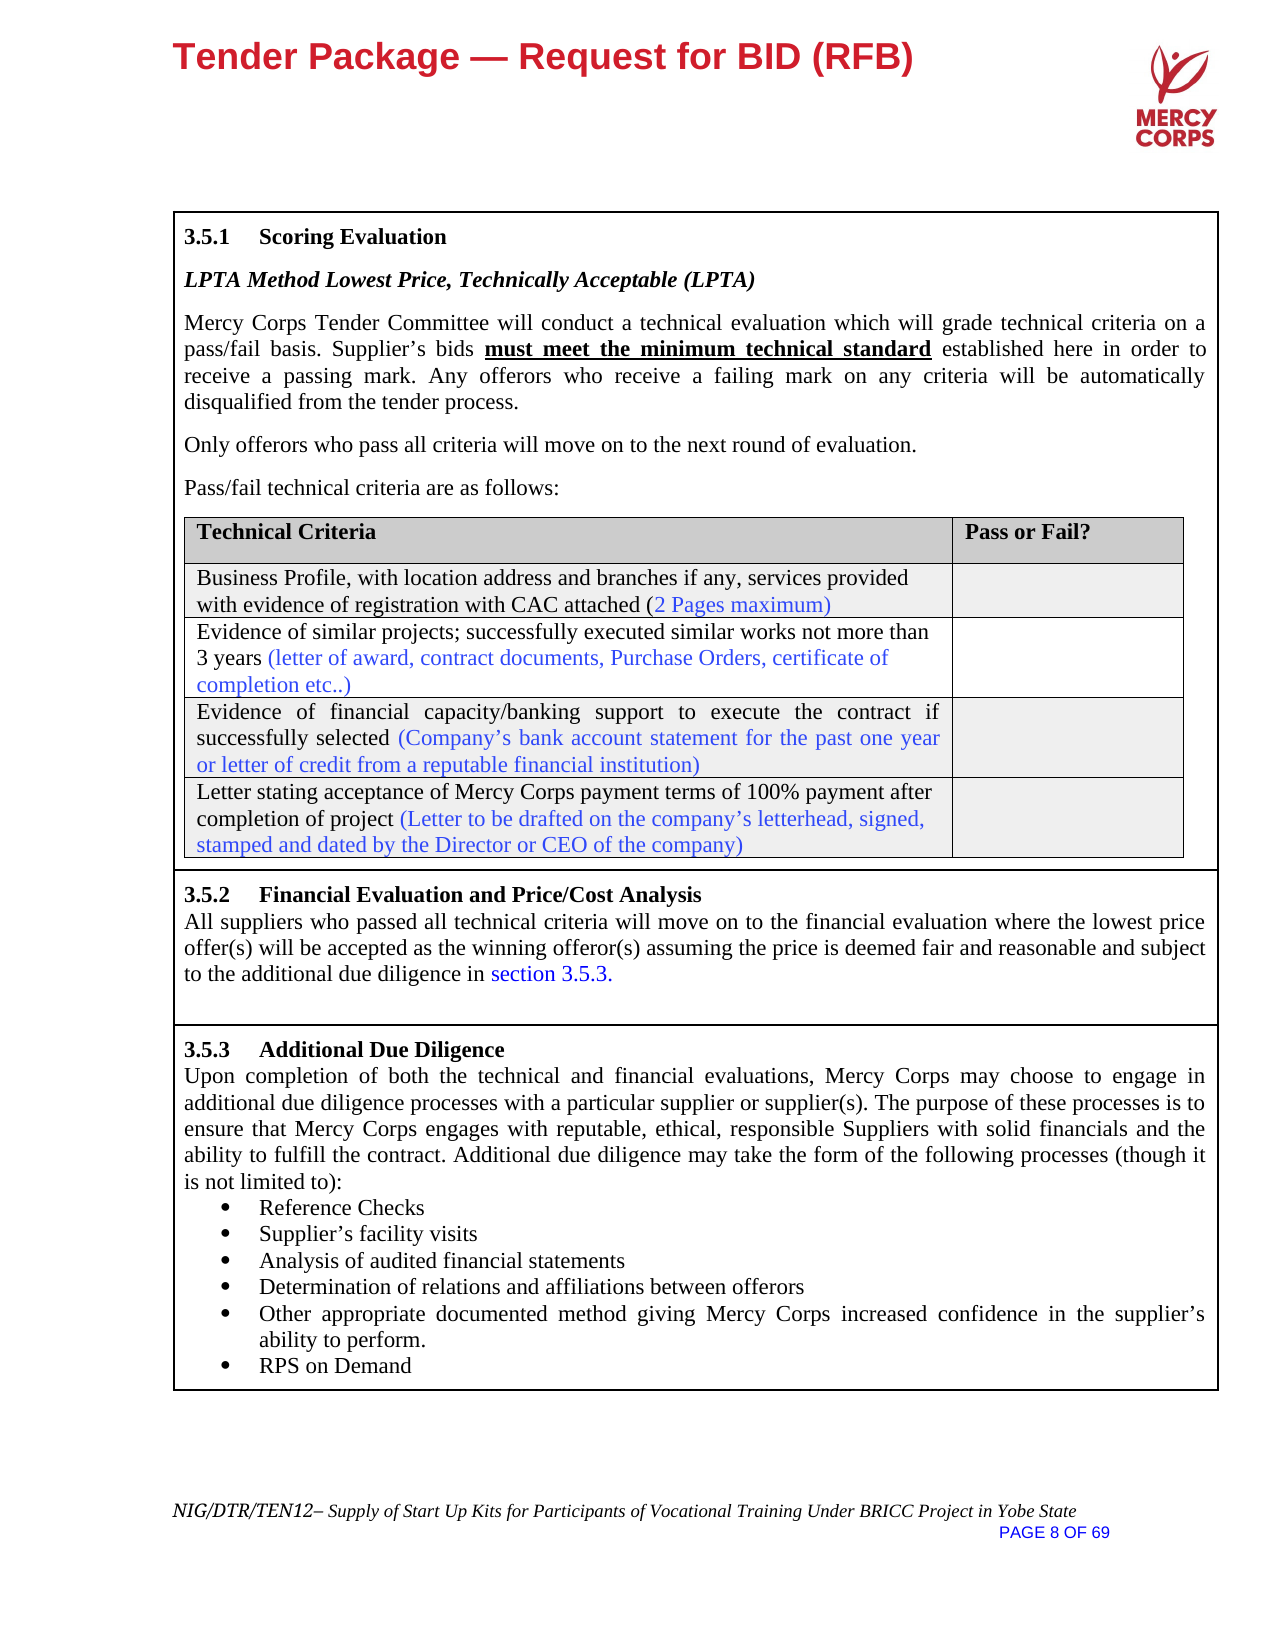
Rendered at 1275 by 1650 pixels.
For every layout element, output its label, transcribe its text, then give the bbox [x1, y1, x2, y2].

table_cell 3.5.3 Additional Due Diligence Upon completion of both the technical and financial evaluations, Mercy Corps may choose to engage in additional due diligence processes with a particular supplier or supplier(s). The purpose of these processes is to ensure that Mercy Corps engages with reputable, ethical, responsible Suppliers with solid financials and the ability to fulfill the contract. Additional due diligence may take the form of the following processes (though it is not limited to): Reference Checks Supplier’s facility visits Analysis of audited financial statements Determination of relations and affiliations between offerors Other appropriate documented method giving Mercy Corps increased confidence in the supplier’s ability to perform. RPS on Demand [175, 1026, 1217, 1389]
table_cell 3.5.2 Financial Evaluation and Price/Cost Analysis All suppliers who passed all technical criteria will move on to the financial evaluation where the lowest price offer(s) will be accepted as the winning offeror(s) assuming the price is deemed fair and reasonable and subject to the additional due diligence in section 3.5.3. [175, 871, 1217, 1023]
table_cell 3.5.1 Scoring Evaluation LPTA Method Lowest Price, Technically Acceptable (LPTA) Mercy Corps Tender Committee will conduct a technical evaluation which will grade technical criteria on a pass/fail basis. Supplier’s bids must meet the minimum technical standard established here in order to receive a passing mark. Any offerors who receive a failing mark on any criteria will be automatically disqualified from the tender process. Only offerors who pass all criteria will move on to the next round of evaluation. Pass/fail technical criteria are as follows: [175, 213, 1217, 869]
picture [1128, 39, 1219, 153]
